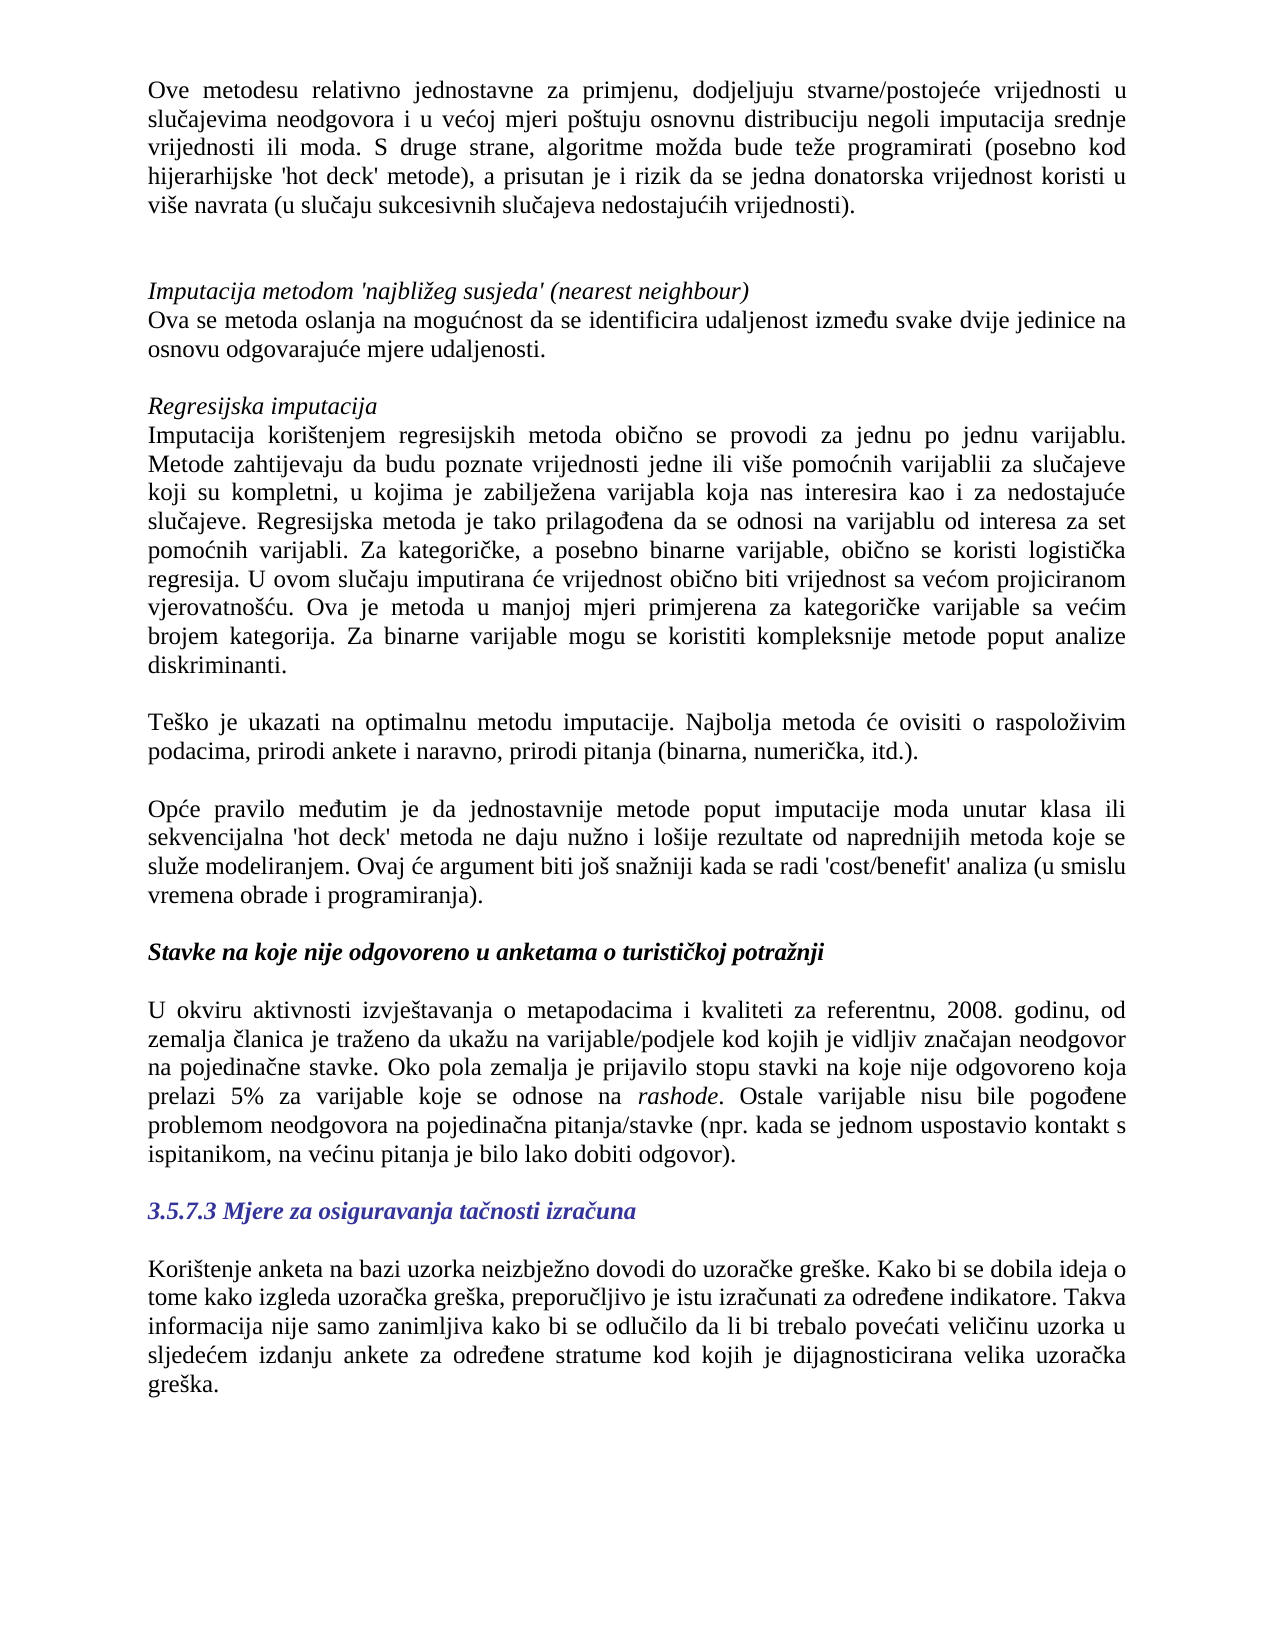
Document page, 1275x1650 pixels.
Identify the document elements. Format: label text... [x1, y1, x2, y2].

text Ove metodesu relativno jednostavne za primjenu, dodjeljuju stvarne/postojeće vrijednosti u slučajevima neodgovora i u većoj mjeri poštuju osnovnu distribuciju negoli imputacija srednje vrijednosti ili moda. S druge strane, algoritme možda bude teže programirati (posebno kod hijerarhijske 'hot deck' metode), a prisutan je i rizik da se jedna donatorska vrijednost koristi u više navrata (u slučaju sukcesivnih slučajeva nedostajućih vrijednosti). [148, 75, 1127, 219]
text Regresijska imputacija [148, 391, 1127, 420]
text Stavke na koje nije odgovoreno u anketama o turističkoj potražnji [148, 937, 1127, 966]
text 3.5.7.3 Mjere za osiguravanja tačnosti izračuna [148, 1196, 1127, 1225]
text Imputacija korištenjem regresijskih metoda obično se provodi za jednu po jednu varijablu. Metode zahtijevaju da budu poznate vrijednosti jedne ili više pomoćnih varijablii za slučajeve koji su kompletni, u kojima je zabilježena varijabla koja nas interesira kao i za nedostajuće slučajeve. Regresijska metoda je tako prilagođena da se odnosi na varijablu od interesa za set pomoćnih varijabli. Za kategoričke, a posebno binarne varijable, obično se koristi logistička regresija. U ovom slučaju imputirana će vrijednost obično biti vrijednost sa većom projiciranom vjerovatnošću. Ova je metoda u manjoj mjeri primjerena za kategoričke varijable sa većim brojem kategorija. Za binarne varijable mogu se koristiti kompleksnije metode poput analize diskriminanti. [148, 420, 1127, 679]
text Teško je ukazati na optimalnu metodu imputacije. Najbolja metoda će ovisiti o raspoloživim podacima, prirodi ankete i naravno, prirodi pitanja (binarna, numerička, itd.). [148, 707, 1127, 765]
text Imputacija metodom 'najbližeg susjeda' (nearest neighbour) [148, 276, 1127, 305]
text Ova se metoda oslanja na mogućnost da se identificira udaljenost između svake dvije jedinice na osnovu odgovarajuće mjere udaljenosti. [148, 305, 1127, 362]
text Korištenje anketa na bazi uzorka neizbježno dovodi do uzoračke greške. Kako bi se dobila ideja o tome kako izgleda uzoračka greška, preporučljivo je istu izračunati za određene indikatore. Takva informacija nije samo zanimljiva kako bi se odlučilo da li bi trebalo povećati veličinu uzorka u sljedećem izdanju ankete za određene stratume kod kojih je dijagnosticirana velika uzoračka greška. [148, 1254, 1127, 1397]
text U okviru aktivnosti izvještavanja o metapodacima i kvaliteti za referentnu, 2008. godinu, od zemalja članica je traženo da ukažu na varijable/podjele kod kojih je vidljiv značajan neodgovor na pojedinačne stavke. Oko pola zemalja je prijavilo stopu stavki na koje nije odgovoreno koja prelazi 5% za varijable koje se odnose na rashode. Ostale varijable nisu bile pogođene problemom neodgovora na pojedinačna pitanja/stavke (npr. kada se jednom uspostavio kontakt s ispitanikom, na većinu pitanja je bilo lako dobiti odgovor). [148, 995, 1127, 1167]
text Opće pravilo međutim je da jednostavnije metode poput imputacije moda unutar klasa ili sekvencijalna 'hot deck' metoda ne daju nužno i lošije rezultate od naprednijih metoda koje se služe modeliranjem. Ovaj će argument biti još snažniji kada se radi 'cost/benefit' analiza (u smislu vremena obrade i programiranja). [148, 794, 1127, 909]
